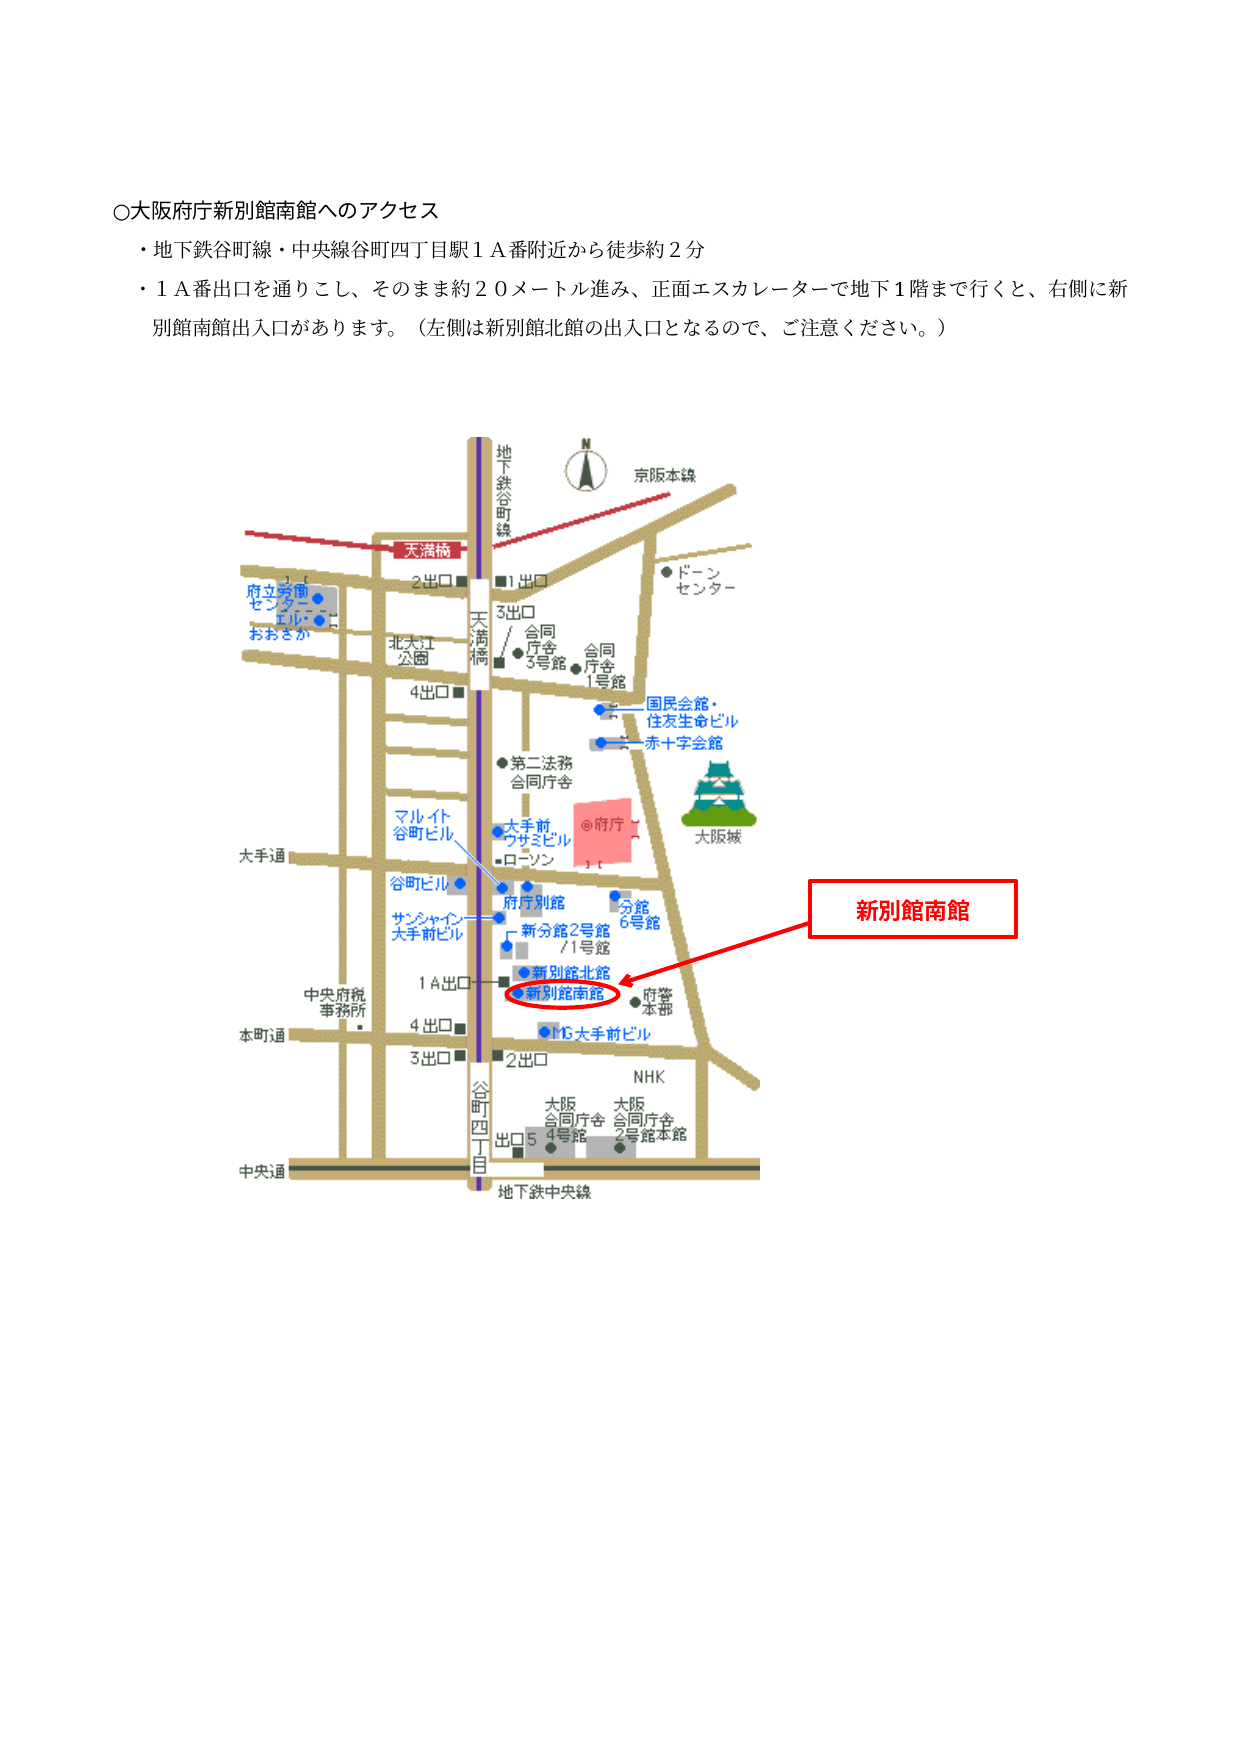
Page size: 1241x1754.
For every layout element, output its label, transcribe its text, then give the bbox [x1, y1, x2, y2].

picture [239, 437, 760, 1199]
text ・１Ａ番出口を通りこし、そのまま約２０メートル進み、正面エスカレーターで地下1階まで行くと、右側に新別館南館出入口があります。（左側は新別館北館の出入口となるので、ご注意ください。） [133, 268, 1128, 346]
text ○大阪府庁新別館南館へのアクセス [112, 190, 1128, 229]
text ・地下鉄谷町線・中央線谷町四丁目駅１Ａ番附近から徒歩約２分 [112, 229, 1128, 268]
